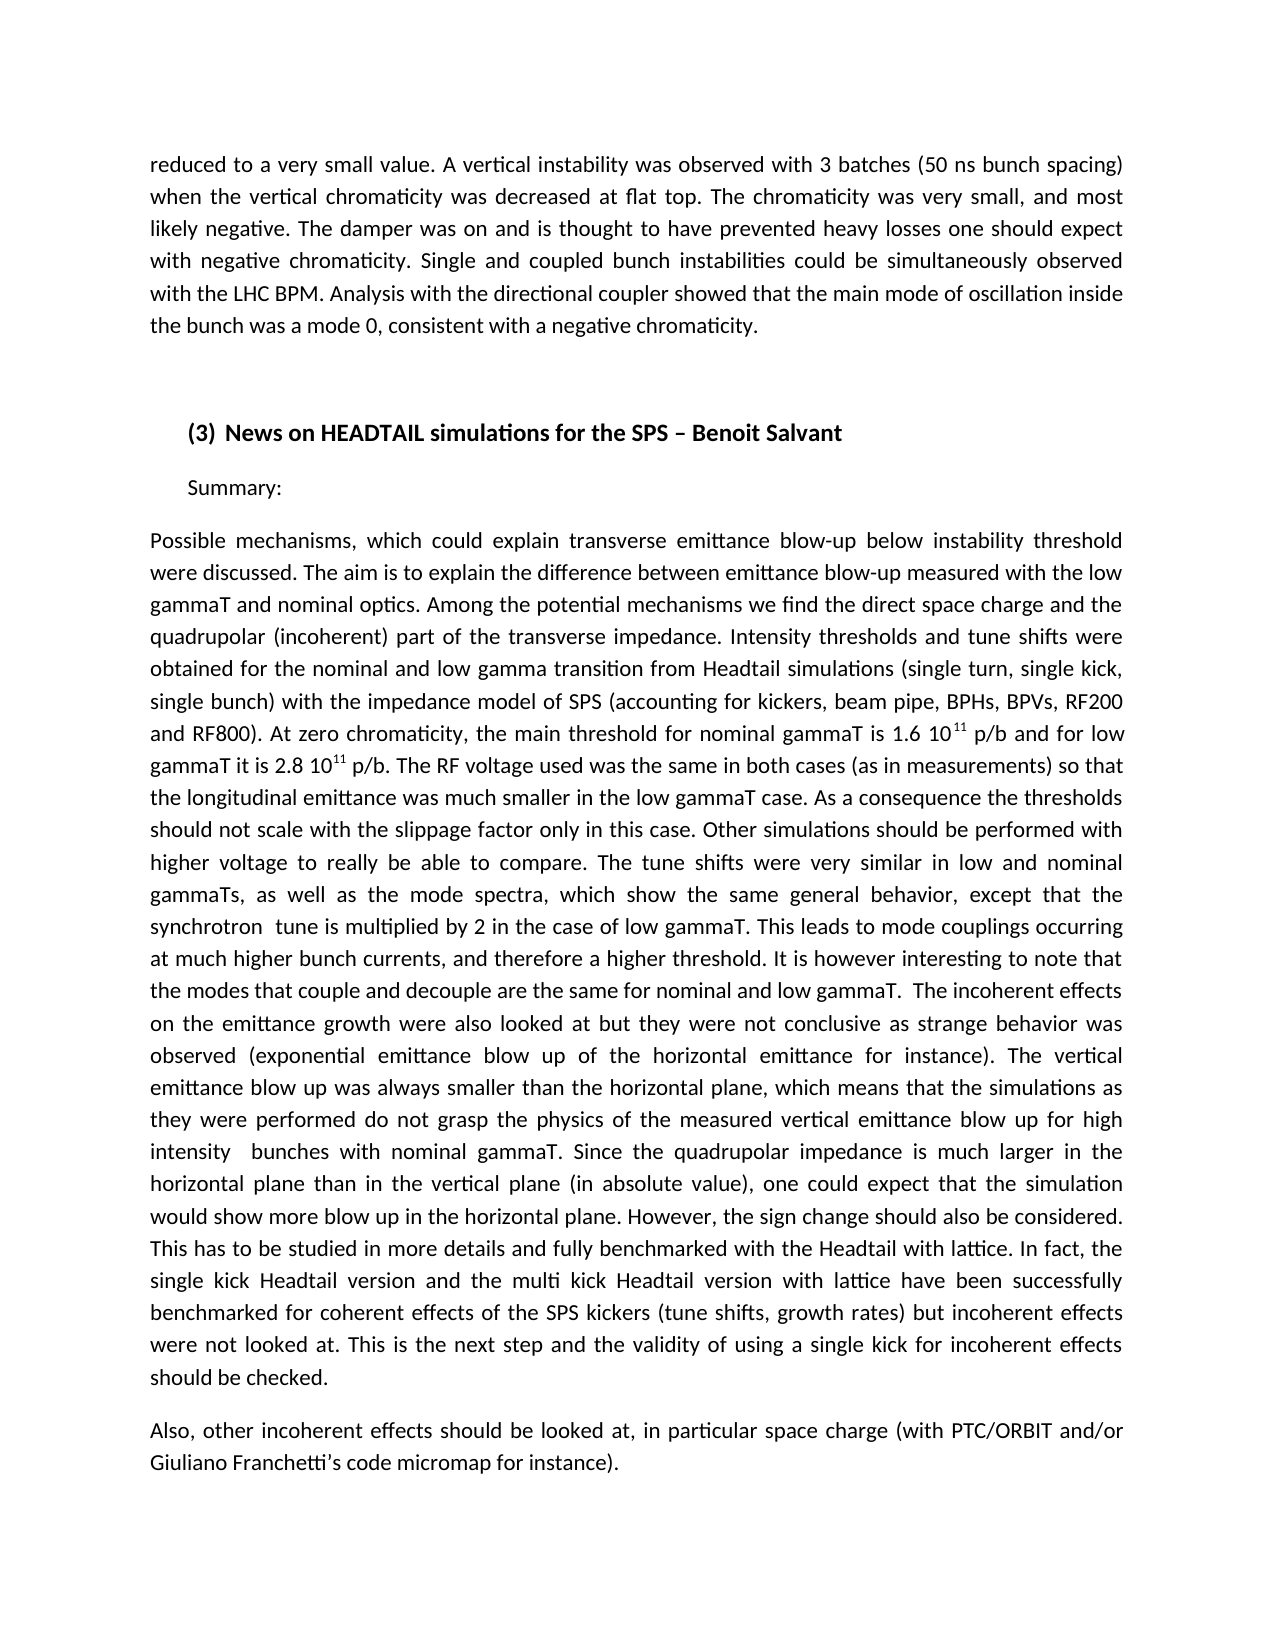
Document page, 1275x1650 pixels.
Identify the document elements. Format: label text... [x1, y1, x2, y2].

text Possible mechanisms, which could explain transverse emittance blow-up below instability threshold were discussed. The aim is to explain the difference between emittance blow-up measured with the low gammaT and nominal optics. Among the potential mechanisms we find the direct space charge and the quadrupolar (incoherent) part of the transverse impedance. Intensity thresholds and tune shifts were obtained for the nominal and low gamma transition from Headtail simulations (single turn, single kick, single bunch) with the impedance model of SPS (accounting for kickers, beam pipe, BPHs, BPVs, RF200 and RF800). At zero chromaticity, the main threshold for nominal gammaT is 1.6 1011 p/b and for low gammaT it is 2.8 1011 p/b. The RF voltage used was the same in both cases (as in measurements) so that the longitudinal emittance was much smaller in the low gammaT case. As a consequence the thresholds should not scale with the slippage factor only in this case. Other simulations should be performed with higher voltage to really be able to compare. The tune shifts were very similar in low and nominal gammaTs, as well as the mode spectra, which show the same general behavior, except that the synchrotron tune is multiplied by 2 in the case of low gammaT. This leads to mode couplings occurring at much higher bunch currents, and therefore a higher threshold. It is however interesting to note that the modes that couple and decouple are the same for nominal and low gammaT. The incoherent effects on the emittance growth were also looked at but they were not conclusive as strange behavior was observed (exponential emittance blow up of the horizontal emittance for instance). The vertical emittance blow up was always smaller than the horizontal plane, which means that the simulations as they were performed do not grasp the physics of the measured vertical emittance blow up for high intensity bunches with nominal gammaT. Since the quadrupolar impedance is much larger in the horizontal plane than in the vertical plane (in absolute value), one could expect that the simulation would show more blow up in the horizontal plane. However, the sign change should also be considered. This has to be studied in more details and fully benchmarked with the Headtail with lattice. In fact, the single kick Headtail version and the multi kick Headtail version with lattice have been successfully benchmarked for coherent effects of the SPS kickers (tune shifts, growth rates) but incoherent effects were not looked at. This is the next step and the validity of using a single kick for incoherent effects should be checked. [150, 526, 1125, 1391]
text Also, other incoherent effects should be looked at, in particular space charge (with PTC/ORBIT and/or Giuliano Franchetti’s code micromap for instance). [150, 1416, 1125, 1476]
list News on HEADTAIL simulations for the SPS – Benoit Salvant [187, 417, 1125, 447]
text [150, 150, 1125, 339]
text Summary: [187, 473, 1125, 501]
